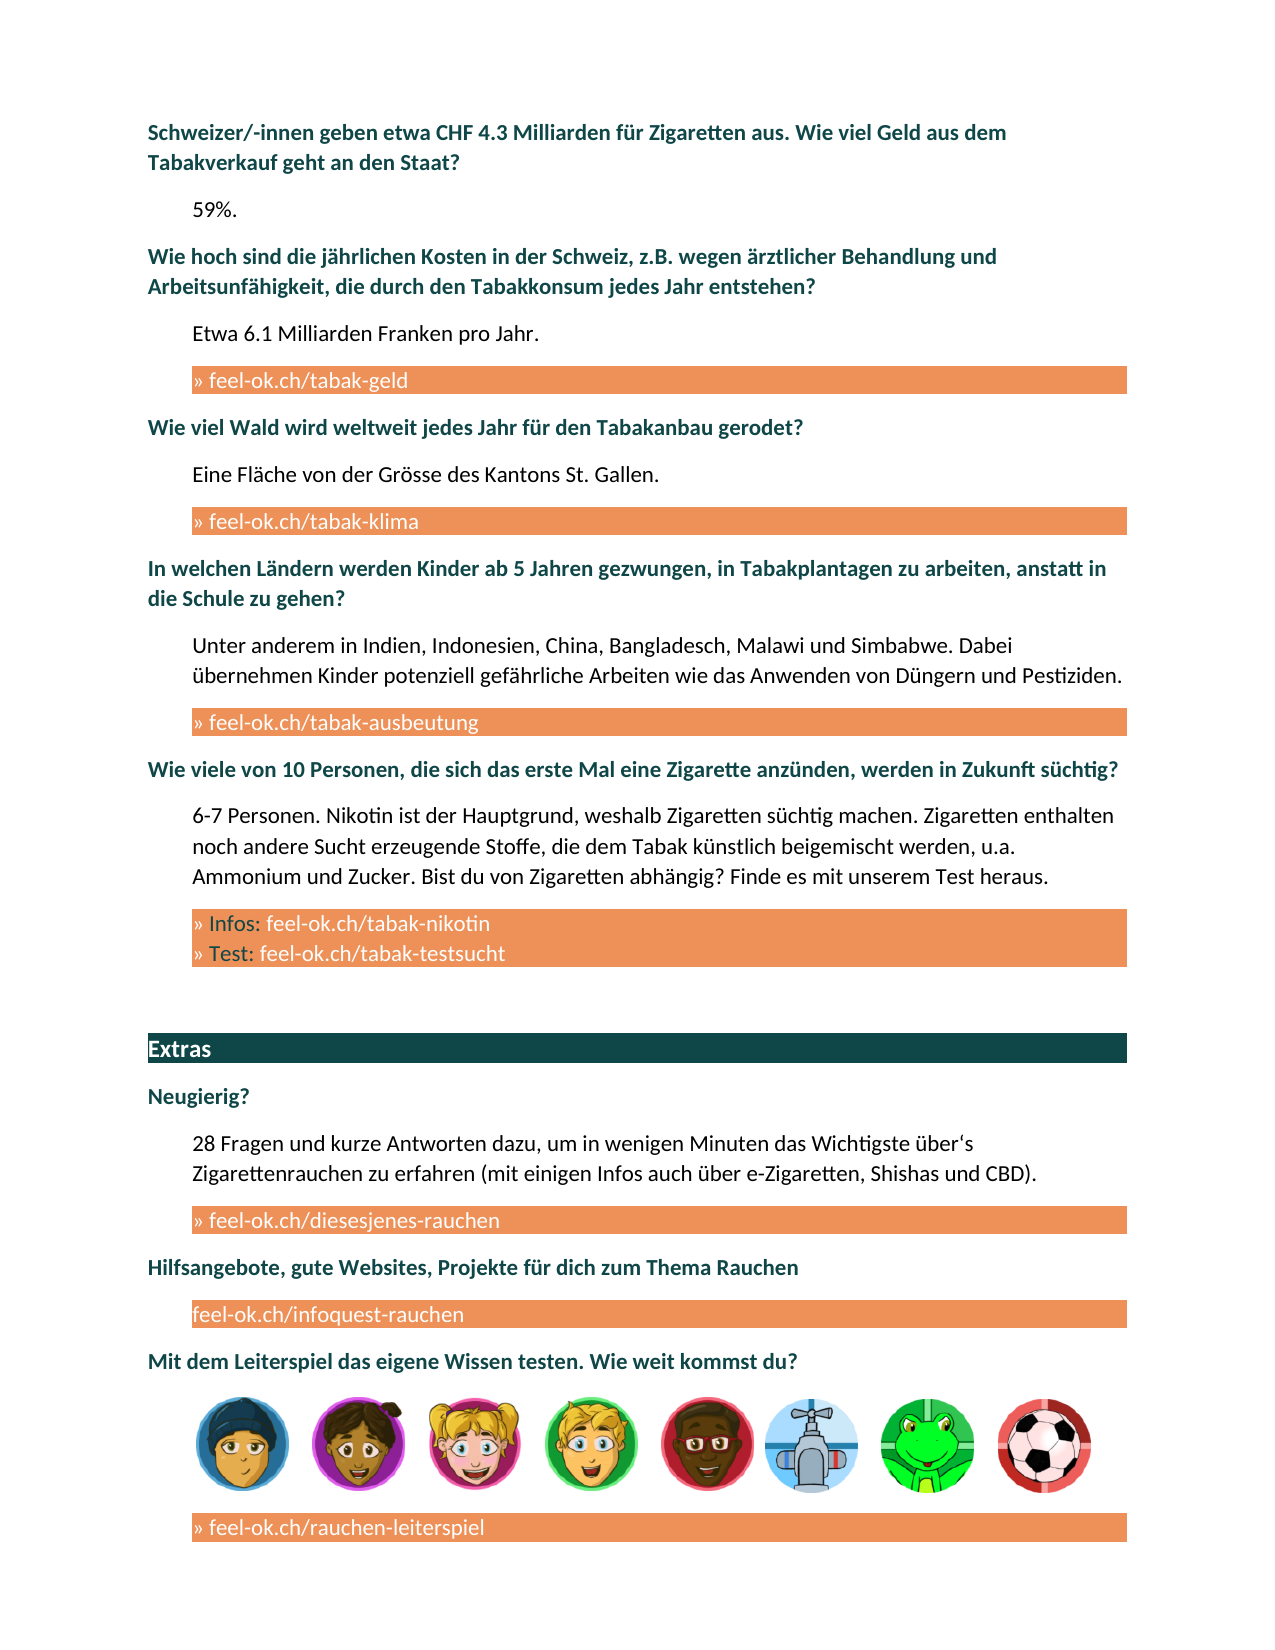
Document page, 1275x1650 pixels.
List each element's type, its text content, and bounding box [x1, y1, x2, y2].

text Neugierig? [148, 1082, 1127, 1110]
text 59%. [192, 195, 1127, 223]
text » feel-ok.ch/diesesjenes-rauchen [192, 1206, 1127, 1234]
text Extras [148, 1033, 1127, 1063]
text Schweizer/-innen geben etwa CHF 4.3 Milliarden für Zigaretten aus. Wie viel Geld aus dem Tabakverkauf geht an den Staat? [148, 118, 1127, 176]
text Hilfsangebote, gute Websites, Projekte für dich zum Thema Rauchen [148, 1253, 1127, 1281]
text » feel-ok.ch/rauchen-leiterspiel [192, 1513, 1127, 1542]
text Wie hoch sind die jährlichen Kosten in der Schweiz, z.B. wegen ärztlicher Behandlung und Arbeitsunfähigkeit, die durch den Tabakkonsum jedes Jahr entstehen? [148, 242, 1127, 300]
text 28 Fragen und kurze Antworten dazu, um in wenigen Minuten das Wichtigste über‘s Zigarettenrauchen zu erfahren (mit einigen Infos auch über e-Zigaretten, Shishas und CBD). [192, 1129, 1127, 1187]
text Wie viel Wald wird weltweit jedes Jahr für den Tabakanbau gerodet? [148, 413, 1127, 441]
text » Infos: feel-ok.ch/tabak-nikotin » Test: feel-ok.ch/tabak-testsucht [192, 909, 1127, 967]
text In welchen Ländern werden Kinder ab 5 Jahren gezwungen, in Tabakplantagen zu arbeiten, anstatt in die Schule zu gehen? [148, 554, 1127, 612]
text » feel-ok.ch/tabak-geld [192, 366, 1127, 394]
text Unter anderem in Indien, Indonesien, China, Bangladesch, Malawi und Simbabwe. Dabei übernehmen Kinder potenziell gefährliche Arbeiten wie das Anwenden von Düngern und Pestiziden. [192, 631, 1127, 689]
text » feel-ok.ch/tabak-klima [192, 507, 1127, 535]
text Wie viele von 10 Personen, die sich das erste Mal eine Zigarette anzünden, werden in Zukunft süchtig? [148, 755, 1127, 783]
text 6-7 Personen. Nikotin ist der Hauptgrund, weshalb Zigaretten süchtig machen. Zigaretten enthalten noch andere Sucht erzeugende Stoffe, die dem Tabak künstlich beigemischt werden, u.a. Ammonium und Zucker. Bist du von Zigaretten abhängig? Finde es mit unserem Test heraus. [192, 802, 1127, 890]
text » feel-ok.ch/tabak-ausbeutung [192, 708, 1127, 736]
text Mit dem Leiterspiel das eigene Wissen testen. Wie weit kommst du? [148, 1347, 1127, 1375]
picture [192, 1393, 1092, 1495]
text feel-ok.ch/infoquest-rauchen [192, 1300, 1127, 1328]
text Etwa 6.1 Milliarden Franken pro Jahr. [192, 319, 1127, 347]
text Eine Fläche von der Grösse des Kantons St. Gallen. [192, 460, 1127, 488]
